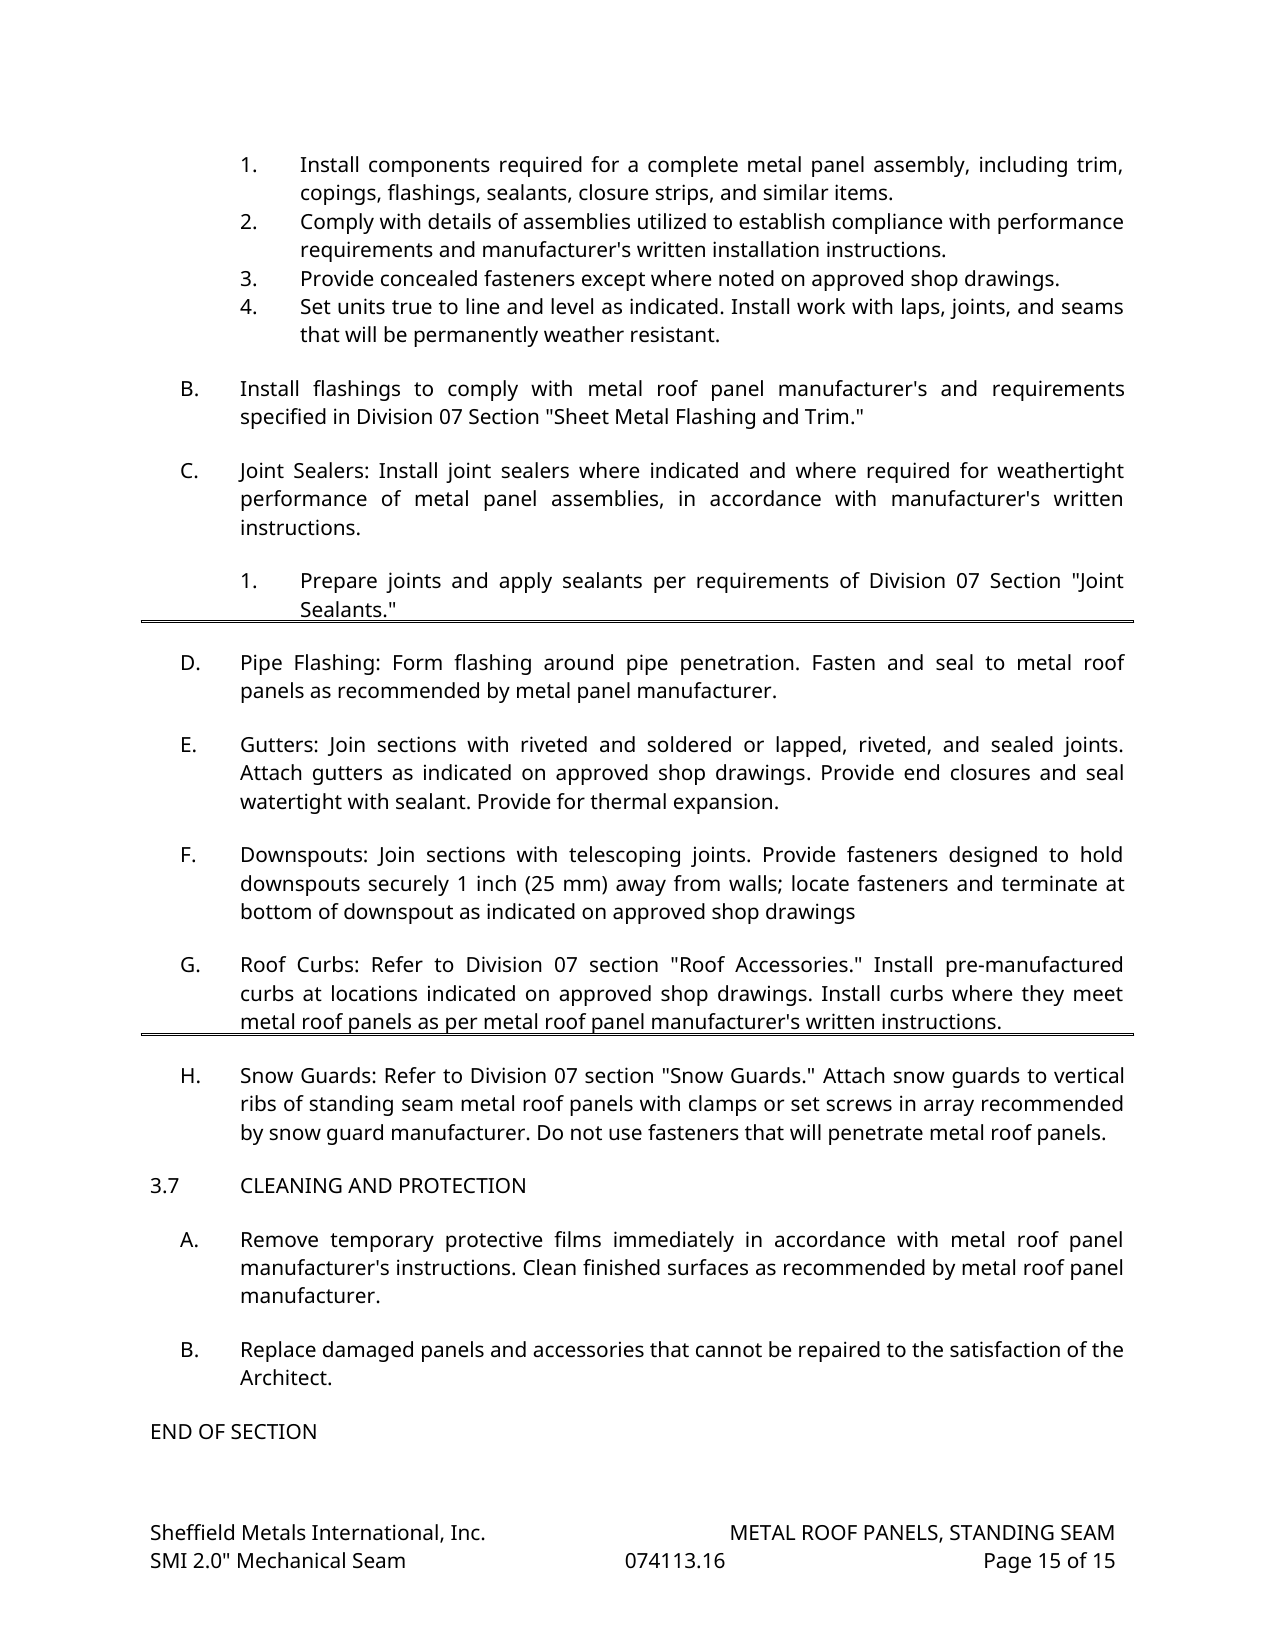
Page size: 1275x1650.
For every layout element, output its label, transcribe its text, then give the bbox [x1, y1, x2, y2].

text Pipe Flashing: Form flashing around pipe penetration. Fasten and seal to metal roof panels as recommended by metal panel manufacturer. [180, 648, 1125, 705]
text Install components required for a complete metal panel assembly, including trim, copings, flashings, sealants, closure strips, and similar items. [240, 150, 1125, 207]
text Replace damaged panels and accessories that cannot be repaired to the satisfaction of the Architect. [180, 1335, 1125, 1392]
text Prepare joints and apply sealants per requirements of Division 07 Section "Joint Sealants." [240, 566, 1125, 620]
text Provide concealed fasteners except where noted on approved shop drawings. [240, 264, 1125, 292]
text Snow Guards: Refer to Division 07 section "Snow Guards." Attach snow guards to vertical ribs of standing seam metal roof panels with clamps or set screws in array recommended by snow guard manufacturer. Do not use fasteners that will penetrate metal roof panels. [180, 1061, 1125, 1146]
text END OF SECTION [150, 1417, 1125, 1445]
text Downspouts: Join sections with telescoping joints. Provide fasteners designed to hold downspouts securely 1 inch (25 mm) away from walls; locate fasteners and terminate at bottom of downspout as indicated on approved shop drawings [180, 840, 1125, 926]
text Set units true to line and level as indicated. Install work with laps, joints, and seams that will be permanently weather resistant. [240, 292, 1125, 349]
text CLEANING AND PROTECTION [150, 1171, 1125, 1200]
text Roof Curbs: Refer to Division 07 section "Roof Accessories." Install pre-manufactured curbs at locations indicated on approved shop drawings. Install curbs where they meet metal roof panels as per metal roof panel manufacturer's written instructions. [180, 951, 1125, 1033]
text Gutters: Join sections with riveted and soldered or lapped, riveted, and sealed joints. Attach gutters as indicated on approved shop drawings. Provide end closures and seal watertight with sealant. Provide for thermal expansion. [180, 730, 1125, 815]
text Comply with details of assemblies utilized to establish compliance with performance requirements and manufacturer's written installation instructions. [240, 207, 1125, 264]
text Remove temporary protective films immediately in accordance with metal roof panel manufacturer's instructions. Clean finished surfaces as recommended by metal roof panel manufacturer. [180, 1225, 1125, 1310]
text Joint Sealers: Install joint sealers where indicated and where required for weathertight performance of metal panel assemblies, in accordance with manufacturer's written instructions. [180, 456, 1125, 541]
text Install flashings to comply with metal roof panel manufacturer's and requirements specified in Division 07 Section "Sheet Metal Flashing and Trim." [180, 374, 1125, 431]
